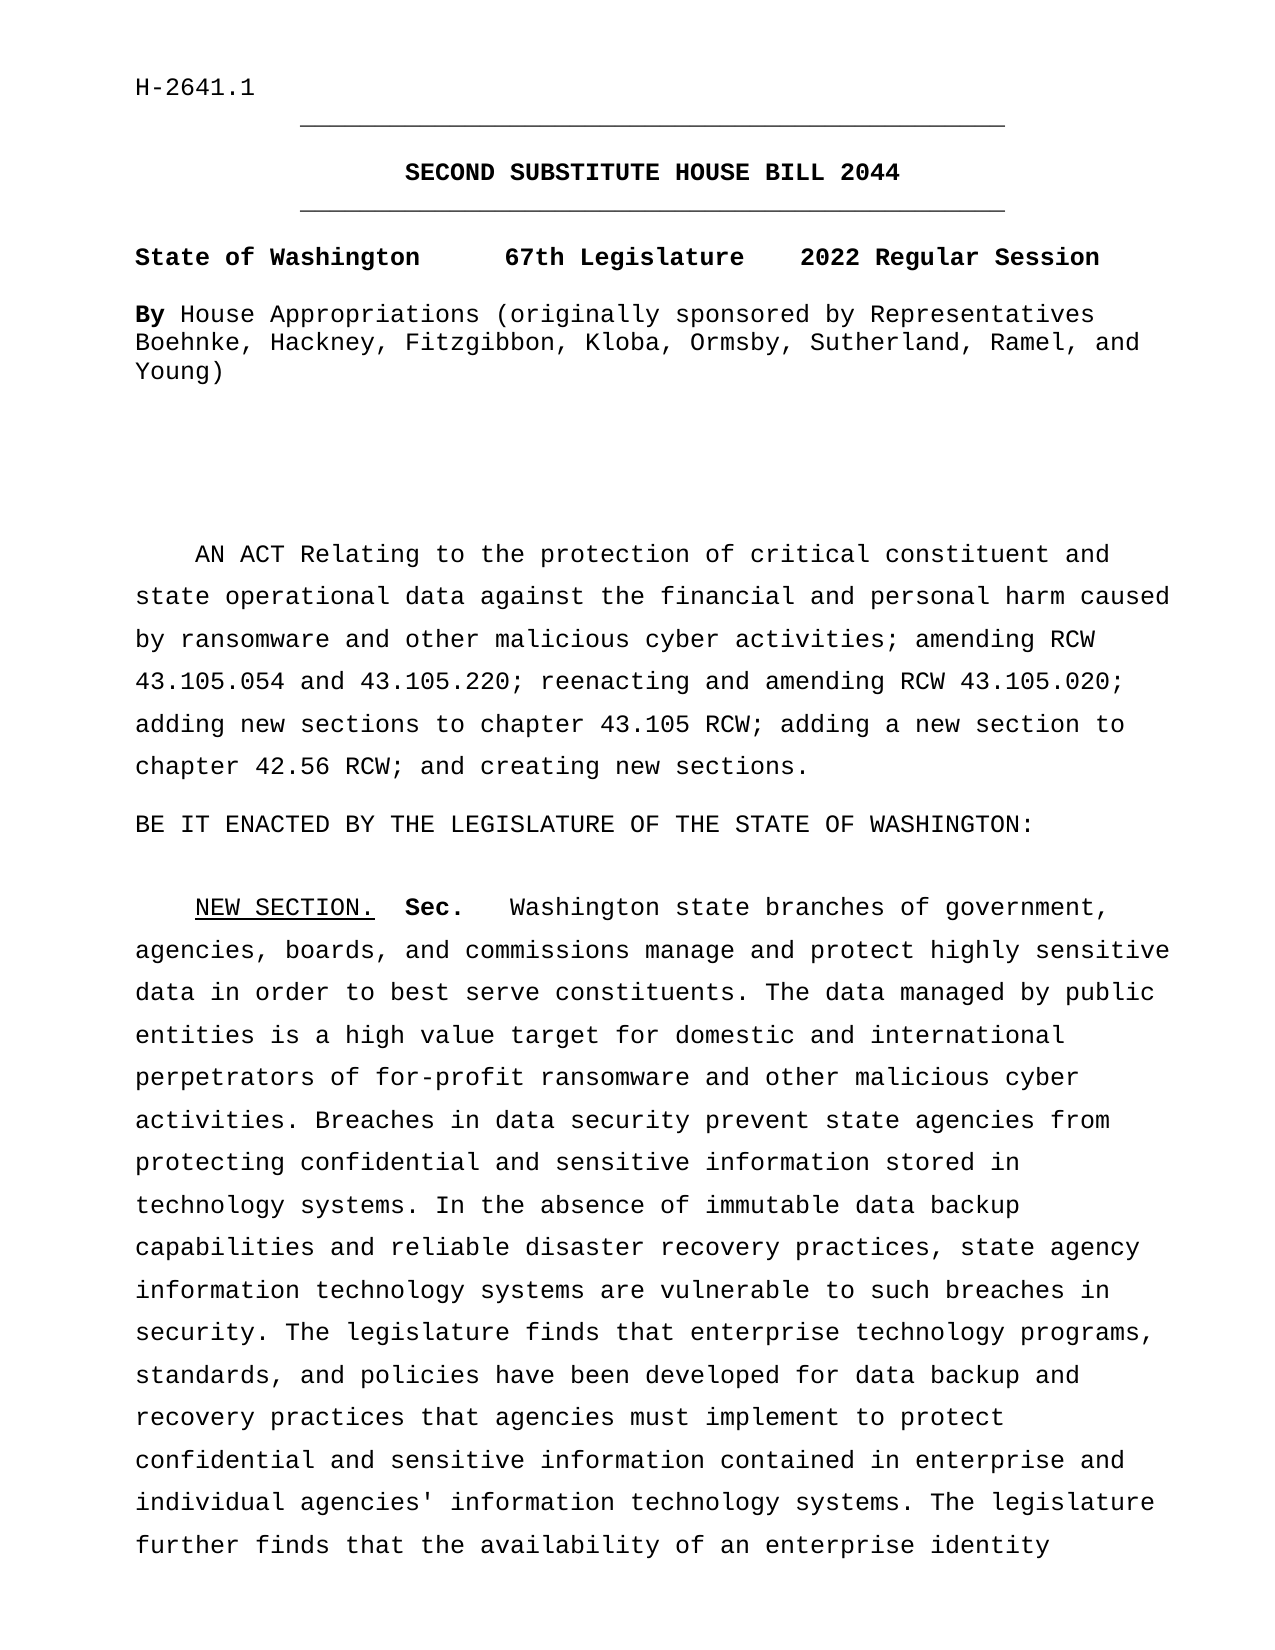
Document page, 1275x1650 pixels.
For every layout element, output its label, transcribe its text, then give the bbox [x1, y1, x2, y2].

text H-2641.1 [135, 75, 1170, 103]
text _______________________________________________ [135, 188, 1170, 217]
text AN ACT Relating to the protection of critical constituent and state operational data against the financial and personal harm caused by ransomware and other malicious cyber activities; amending RCW 43.105.054 and 43.105.220; reenacting and amending RCW 43.105.020; adding new sections to chapter 43.105 RCW; adding a new section to chapter 42.56 RCW; and creating new sections. [135, 528, 1170, 783]
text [135, 882, 1170, 1562]
text By House Appropriations (originally sponsored by Representatives Boehnke, Hackney, Fitzgibbon, Kloba, Ormsby, Sutherland, Ramel, and Young) [135, 302, 1170, 387]
text _______________________________________________ [135, 103, 1170, 132]
text State of Washington 67th Legislature 2022 Regular Session [135, 245, 1170, 273]
text BE IT ENACTED BY THE LEGISLATURE OF THE STATE OF WASHINGTON: [135, 812, 1170, 840]
text SECOND SUBSTITUTE HOUSE BILL 2044 [135, 160, 1170, 188]
